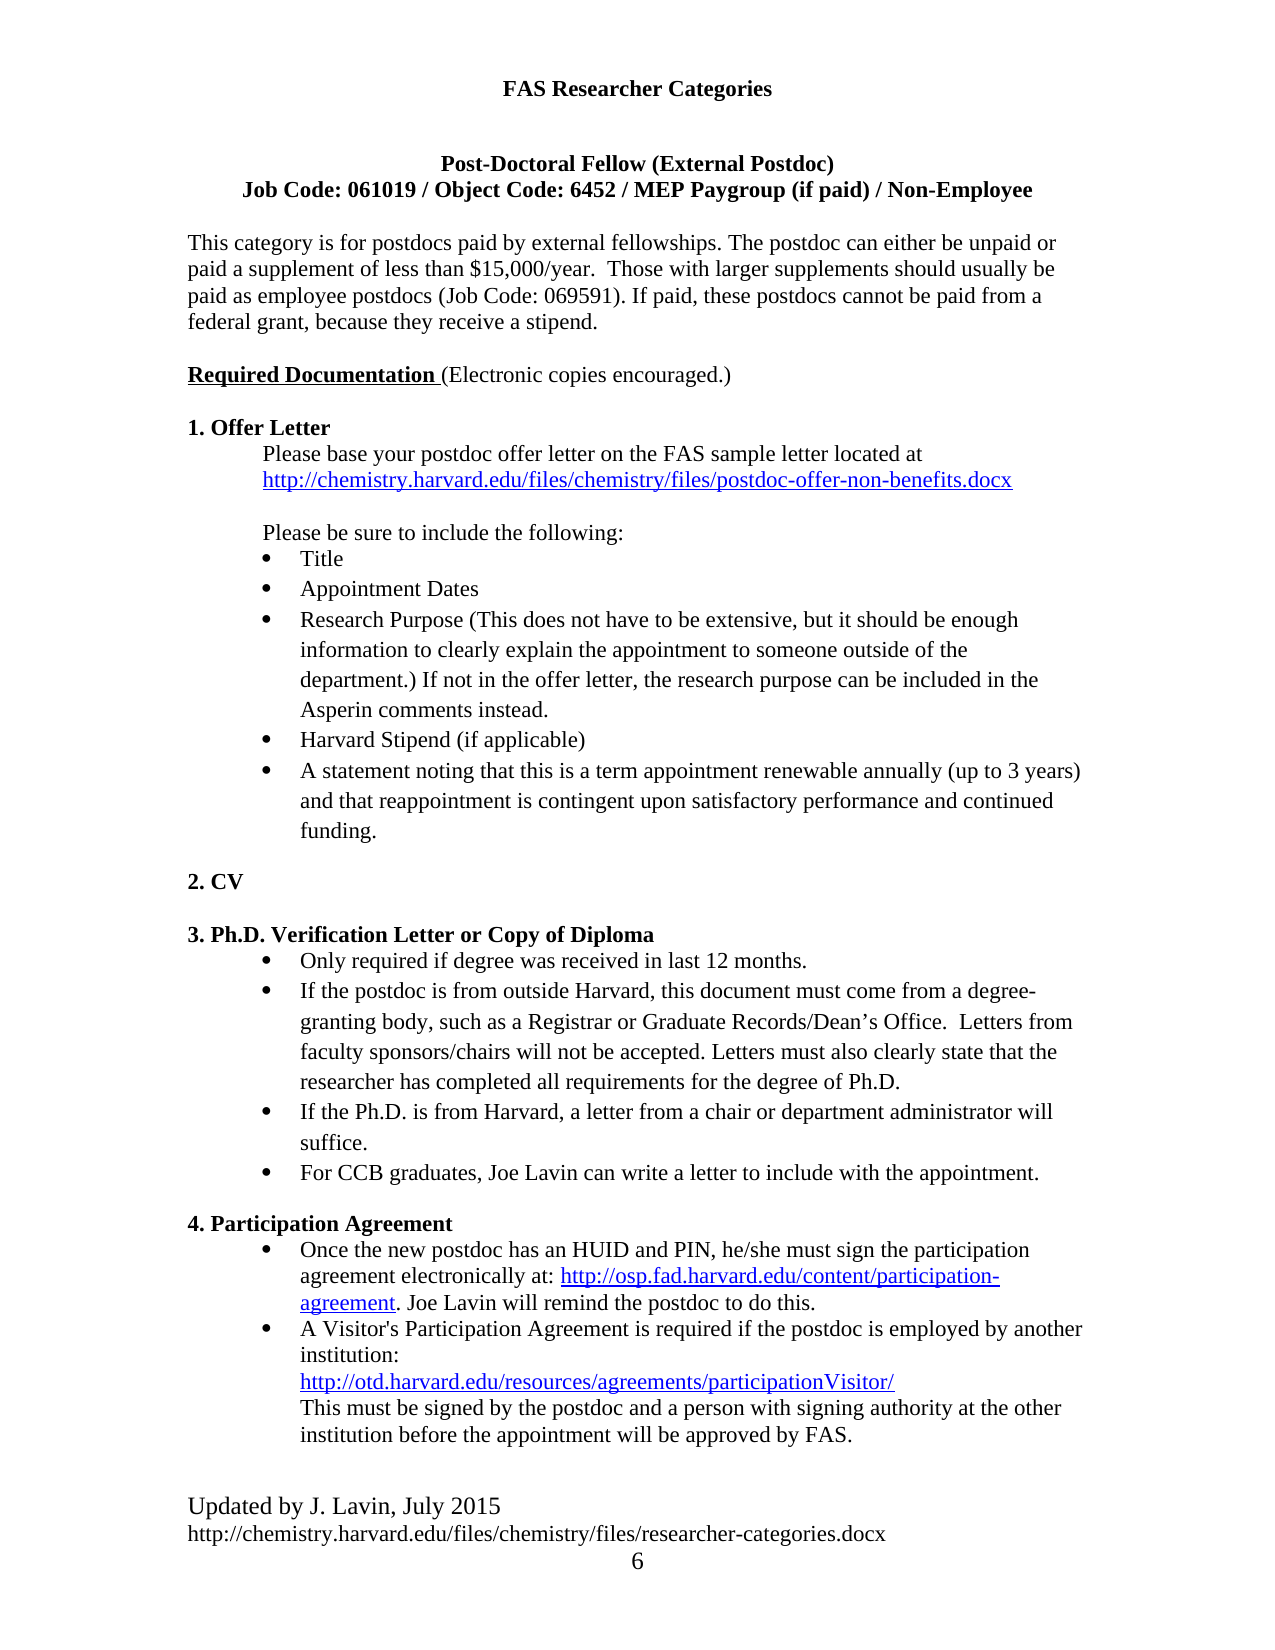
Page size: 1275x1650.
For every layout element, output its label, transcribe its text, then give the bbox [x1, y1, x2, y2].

text Required Documentation (Electronic copies encouraged.) [187, 361, 1087, 387]
list Research Purpose (This does not have to be extensive, but it should be enough information to clearly explain the appointment to someone outside of the department.) If not in the offer letter, the research purpose can be included in the Asperin comments instead. [262, 606, 1087, 723]
list Once the new postdoc has an HUID and PIN, he/she must sign the participation agreement electronically at: http://osp.fad.harvard.edu/content/participation-agreement. Joe Lavin will remind the postdoc to do this. [262, 1236, 1087, 1315]
list Title [262, 545, 1087, 572]
text Please be sure to include the following: [262, 519, 1087, 545]
list Appointment Dates [262, 576, 1087, 602]
list If the Ph.D. is from Harvard, a letter from a chair or department administrator will suffice. [262, 1098, 1087, 1155]
text http://otd.harvard.edu/resources/agreements/participationVisitor/ [300, 1368, 1087, 1394]
list If the postdoc is from outside Harvard, this document must come from a degree-granting body, such as a Registrar or Graduate Records/Dean’s Office. Letters from faculty sponsors/chairs will not be accepted. Letters must also clearly state that the researcher has completed all requirements for the degree of Ph.D. [262, 977, 1087, 1094]
list Harvard Stipend (if applicable) [262, 727, 1087, 753]
list For CCB graduates, Joe Lavin can write a letter to include with the appointment. [262, 1159, 1087, 1185]
list Only required if degree was received in last 12 months. [262, 947, 1087, 974]
text 3. Ph.D. Verification Letter or Copy of Diploma [187, 921, 1087, 947]
list A Visitor's Participation Agreement is required if the postdoc is employed by another institution: [262, 1315, 1087, 1368]
text 4. Participation Agreement [187, 1210, 1087, 1236]
text 2. CV [187, 868, 1087, 894]
text Job Code: 061019 / Object Code: 6452 / MEP Paygroup (if paid) / Non-Employee [187, 176, 1087, 203]
text This category is for postdocs paid by external fellowships. The postdoc can either be unpaid or paid a supplement of less than $15,000/year. Those with larger supplements should usually be paid as employee postdocs (Job Code: 069591). If paid, these postdocs cannot be paid from a federal grant, because they receive a stipend. [187, 229, 1087, 334]
text Please base your postdoc offer letter on the FAS sample letter located at http://chemistry.harvard.edu/files/chemistry/files/postdoc-offer-non-benefits.docx [262, 440, 1087, 493]
text This must be signed by the postdoc and a person with signing authority at the other institution before the appointment will be approved by FAS. [300, 1394, 1087, 1447]
text 1. Offer Letter [187, 413, 1087, 440]
list A statement noting that this is a term appointment renewable annually (up to 3 years) and that reappointment is contingent upon satisfactory performance and continued funding. [262, 757, 1087, 843]
text Post-Doctoral Fellow (External Postdoc) [187, 150, 1087, 176]
